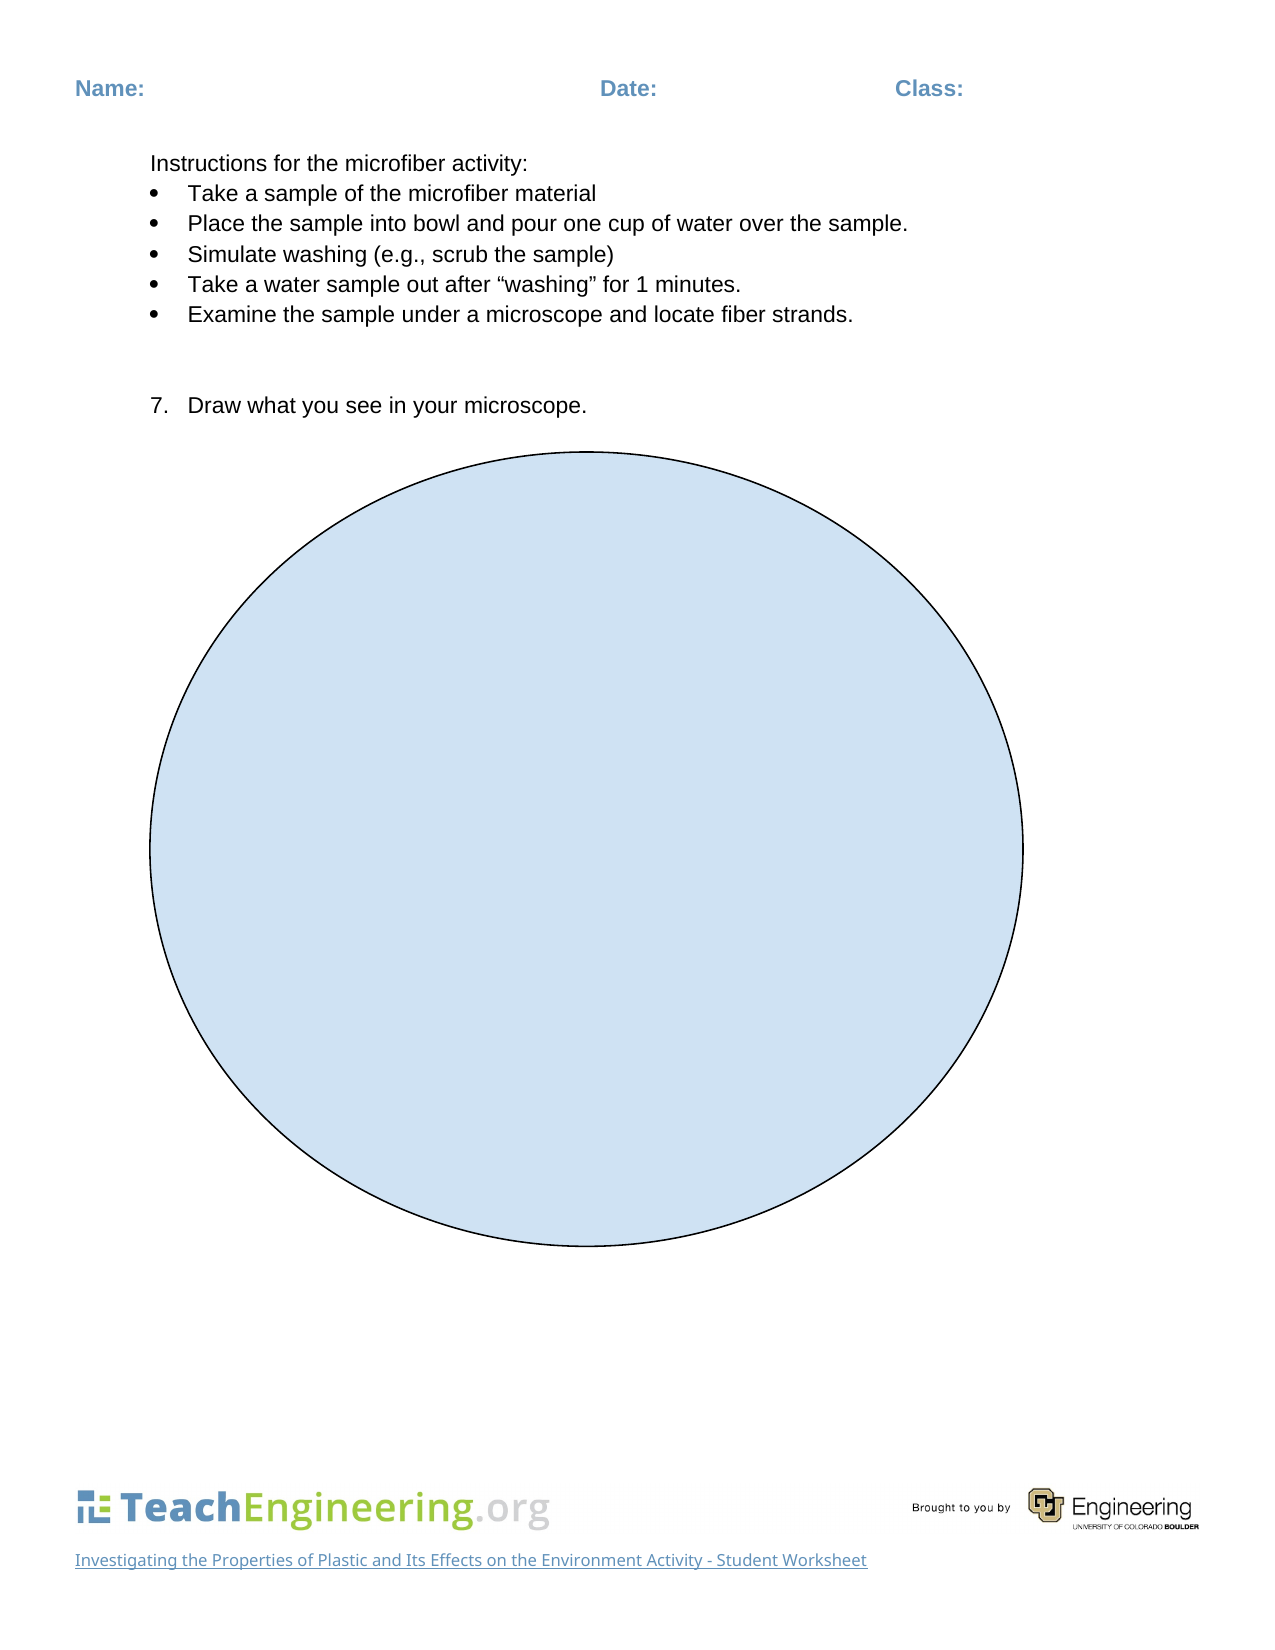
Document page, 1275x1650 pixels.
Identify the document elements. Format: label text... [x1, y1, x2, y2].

list Examine the sample under a microscope and locate fiber strands. [150, 301, 1125, 327]
list Place the sample into bowl and pour one cup of water over the sample. [150, 210, 1125, 237]
list Draw what you see in your microscope. [150, 392, 1125, 418]
text Instructions for the microfiber activity: [150, 150, 1125, 176]
list Simulate washing (e.g., scrub the sample) [150, 241, 1125, 267]
list Take a water sample out after “washing” for 1 minutes. [150, 271, 1125, 297]
picture [75, 1483, 1200, 1534]
list Take a sample of the microfiber material [150, 180, 1125, 207]
